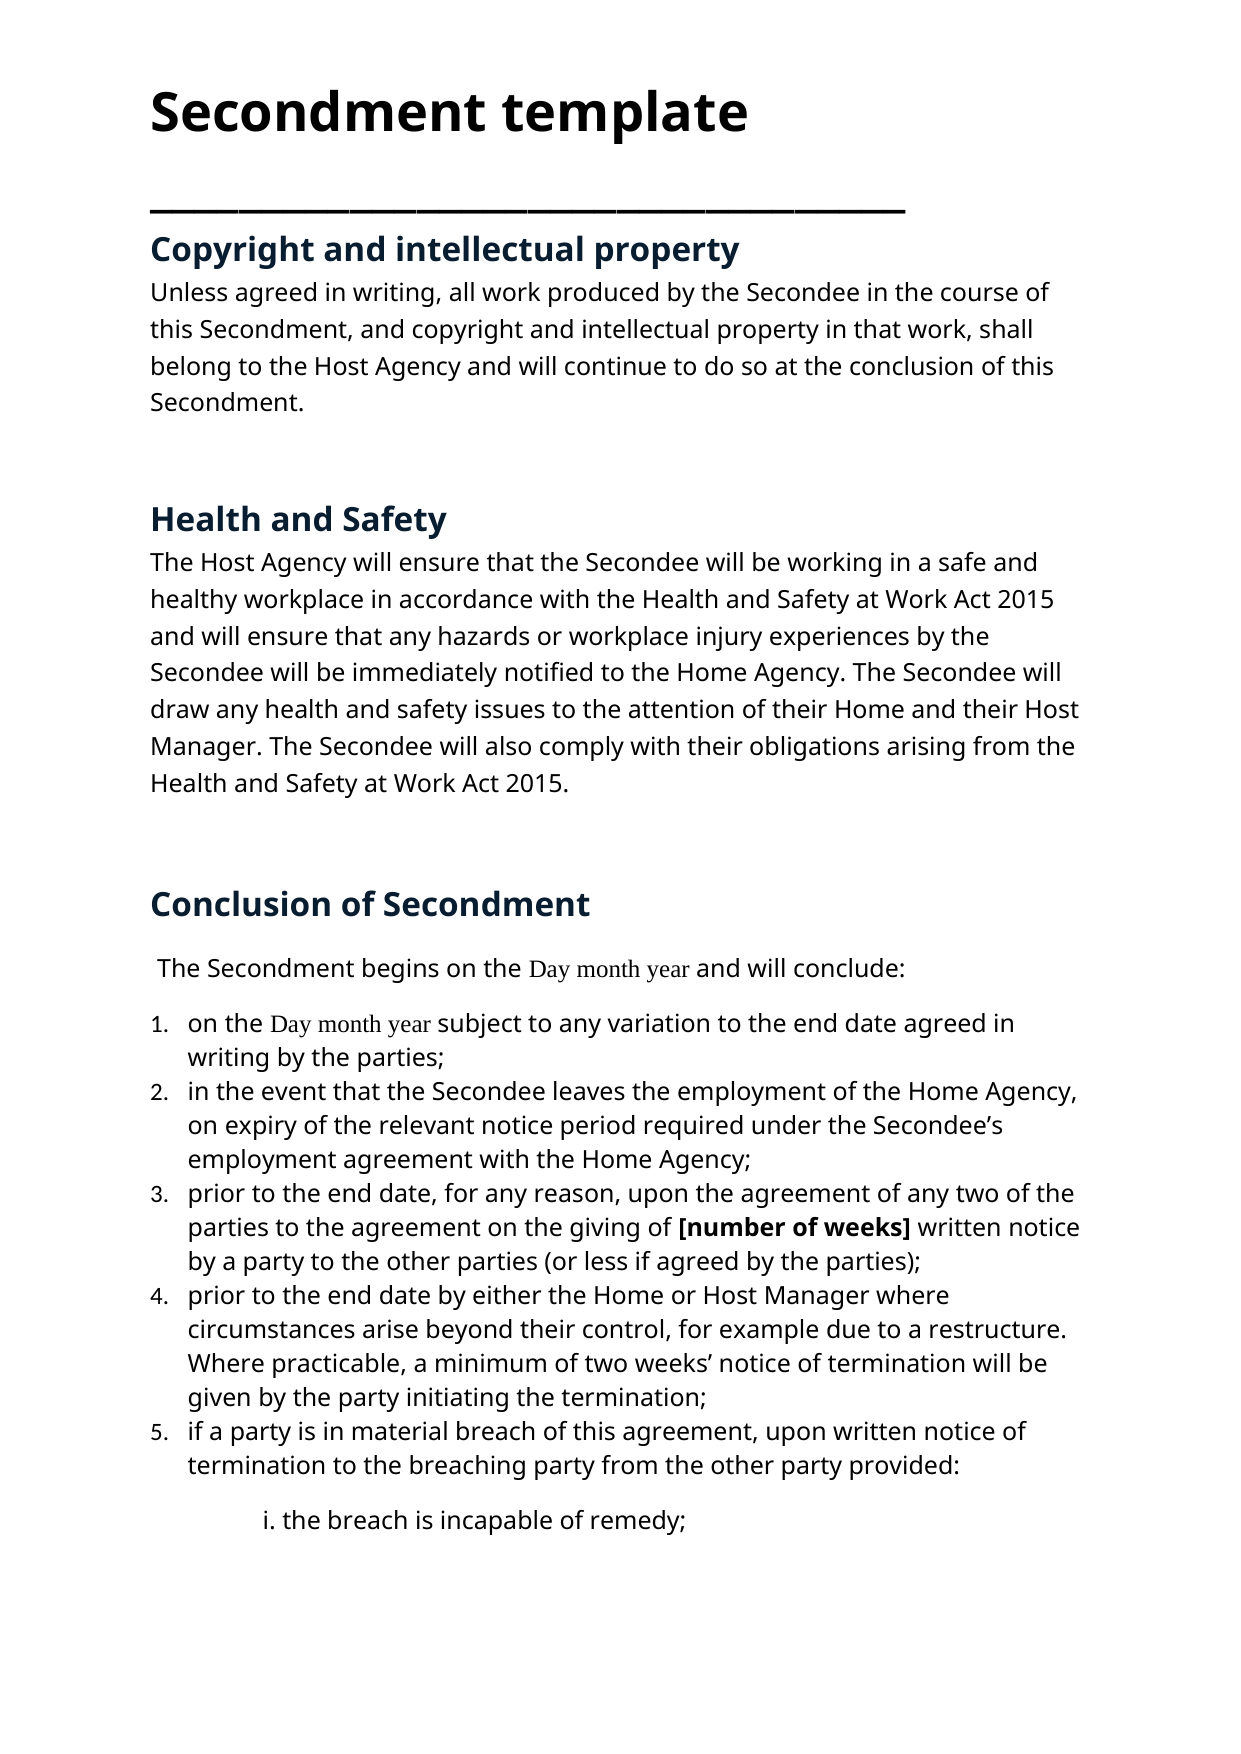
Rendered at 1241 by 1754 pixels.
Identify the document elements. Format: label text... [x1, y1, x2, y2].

subtitle Copyright and intellectual property [150, 226, 1090, 271]
text i. the breach is incapable of remedy; [187, 1503, 1090, 1537]
list prior to the end date, for any reason, upon the agreement of any two of the parties to the agreement on the giving of [number of weeks] written notice by a party to the other parties (or less if agreed by the parties); [150, 1176, 1090, 1278]
text The Host Agency will ensure that the Secondee will be working in a safe and healthy workplace in accordance with the Health and Safety at Work Act 2015 and will ensure that any hazards or workplace injury experiences by the Secondee will be immediately notified to the Home Agency. The Secondee will draw any health and safety issues to the attention of their Home and their Host Manager. The Secondee will also comply with their obligations arising from the Health and Safety at Work Act 2015. [150, 545, 1090, 799]
list in the event that the Secondee leaves the employment of the Home Agency, on expiry of the relevant notice period required under the Secondee’s employment agreement with the Home Agency; [150, 1073, 1090, 1176]
list on the subject to any variation to the end date agreed in writing by the parties; [150, 1005, 1090, 1073]
subtitle Conclusion of Secondment [150, 881, 1090, 926]
text Unless agreed in writing, all work produced by the Secondee in the course of this Secondment, and copyright and intellectual property in that work, shall belong to the Host Agency and will continue to do so at the conclusion of this Secondment. [150, 275, 1090, 419]
subtitle Health and Safety [150, 496, 1090, 541]
list prior to the end date by either the Home or Host Manager where circumstances arise beyond their control, for example due to a restructure. Where practicable, a minimum of two weeks’ notice of termination will be given by the party initiating the termination; [150, 1278, 1090, 1414]
list if a party is in material breach of this agreement, upon written notice of termination to the breaching party from the other party provided: [150, 1414, 1090, 1482]
text The Secondment begins on the and will conclude: [157, 950, 1090, 984]
